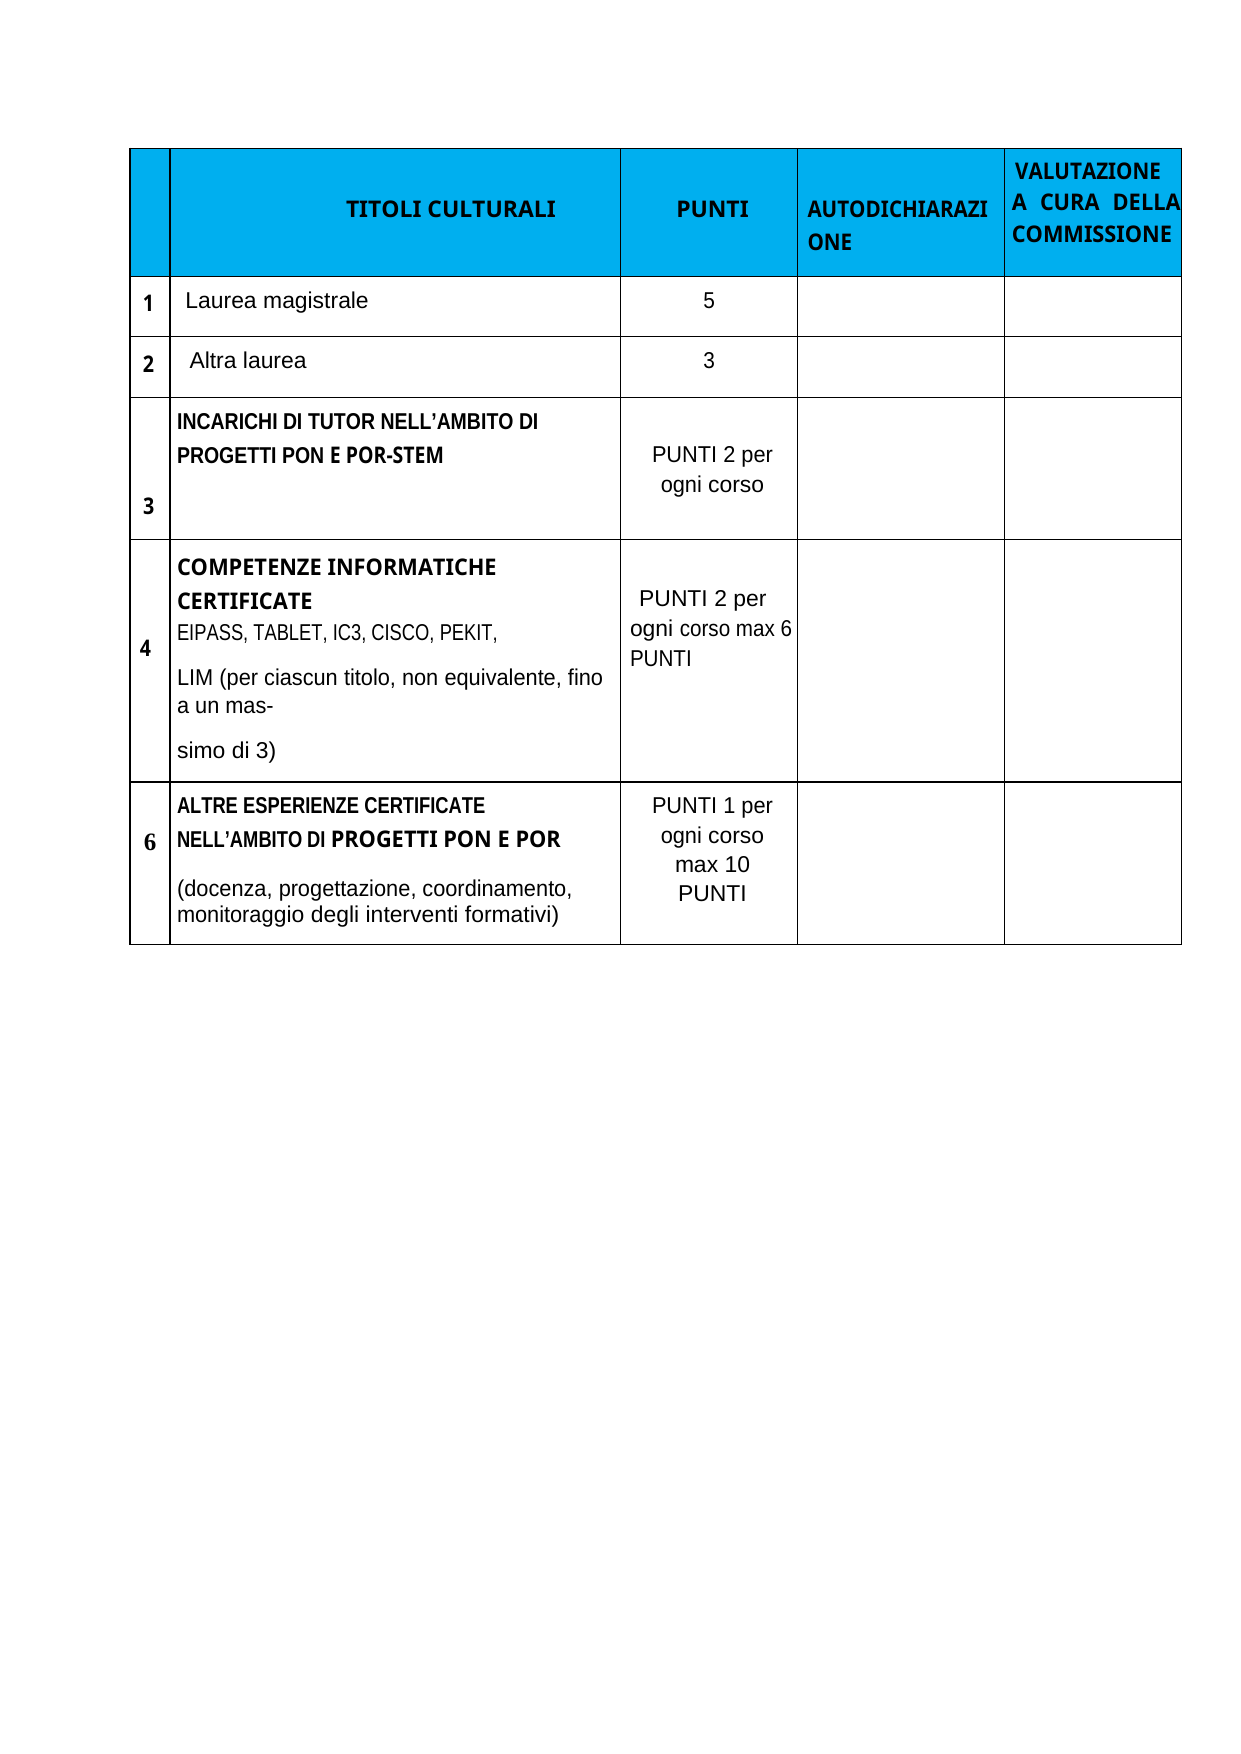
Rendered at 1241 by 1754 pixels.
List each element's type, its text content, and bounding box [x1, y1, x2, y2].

table_cell [798, 398, 1004, 539]
table_cell 2 [131, 337, 169, 397]
table_cell 3 [621, 337, 797, 397]
table_cell [798, 337, 1004, 397]
table_cell [798, 540, 1004, 781]
table_cell COMPETENZE INFORMATICHE CERTIFICATE (ECDL, MICROSOFT, EUCIP, EIPASS, TABLET, IC3, CISCO, PEKIT, LIM (per ciascun titolo, non equivalente, fino a un mas- simo di 3) [171, 540, 620, 781]
table_cell 1 [131, 277, 169, 336]
table_cell PUNTI 1 per ogni corso max 10 PUNTI [621, 783, 797, 944]
table_cell 5 [621, 277, 797, 336]
table_header AUTODICHIARAZIONE [798, 149, 1004, 276]
table_cell Altra laurea [171, 337, 620, 397]
table_cell [1005, 783, 1181, 944]
table_cell [1005, 337, 1181, 397]
table_cell 3 [131, 398, 169, 539]
table_header VALUTAZIONE A CURA DELLA COMMISSIONE [1005, 149, 1181, 276]
table_cell Laurea magistrale [171, 277, 620, 336]
table_header PUNTI [621, 149, 797, 276]
table_header TITOLI CULTURALI [171, 149, 620, 276]
table_cell INCARICHI DI TUTOR NELL’AMBITO DI PROGETTI PON E POR-STEM [171, 398, 620, 539]
table_cell [798, 277, 1004, 336]
table_cell [1005, 398, 1181, 539]
table_cell [1005, 277, 1181, 336]
table_cell 6 [131, 783, 169, 944]
table_cell [798, 783, 1004, 944]
table_cell ALTRE ESPERIENZE CERTIFICATE NELL’AMBITO DI PROGETTI PON E POR (docenza, progettazione, coordinamento, monitoraggio degli interventi formativi) [171, 783, 620, 944]
table_header [131, 149, 169, 276]
table_cell [1005, 540, 1181, 781]
table_cell 4 [131, 540, 169, 781]
table_cell PUNTI 2 per ogni corso [621, 398, 797, 539]
table_cell PUNTI 2 per ogni corso max 6 PUNTI [621, 540, 797, 781]
